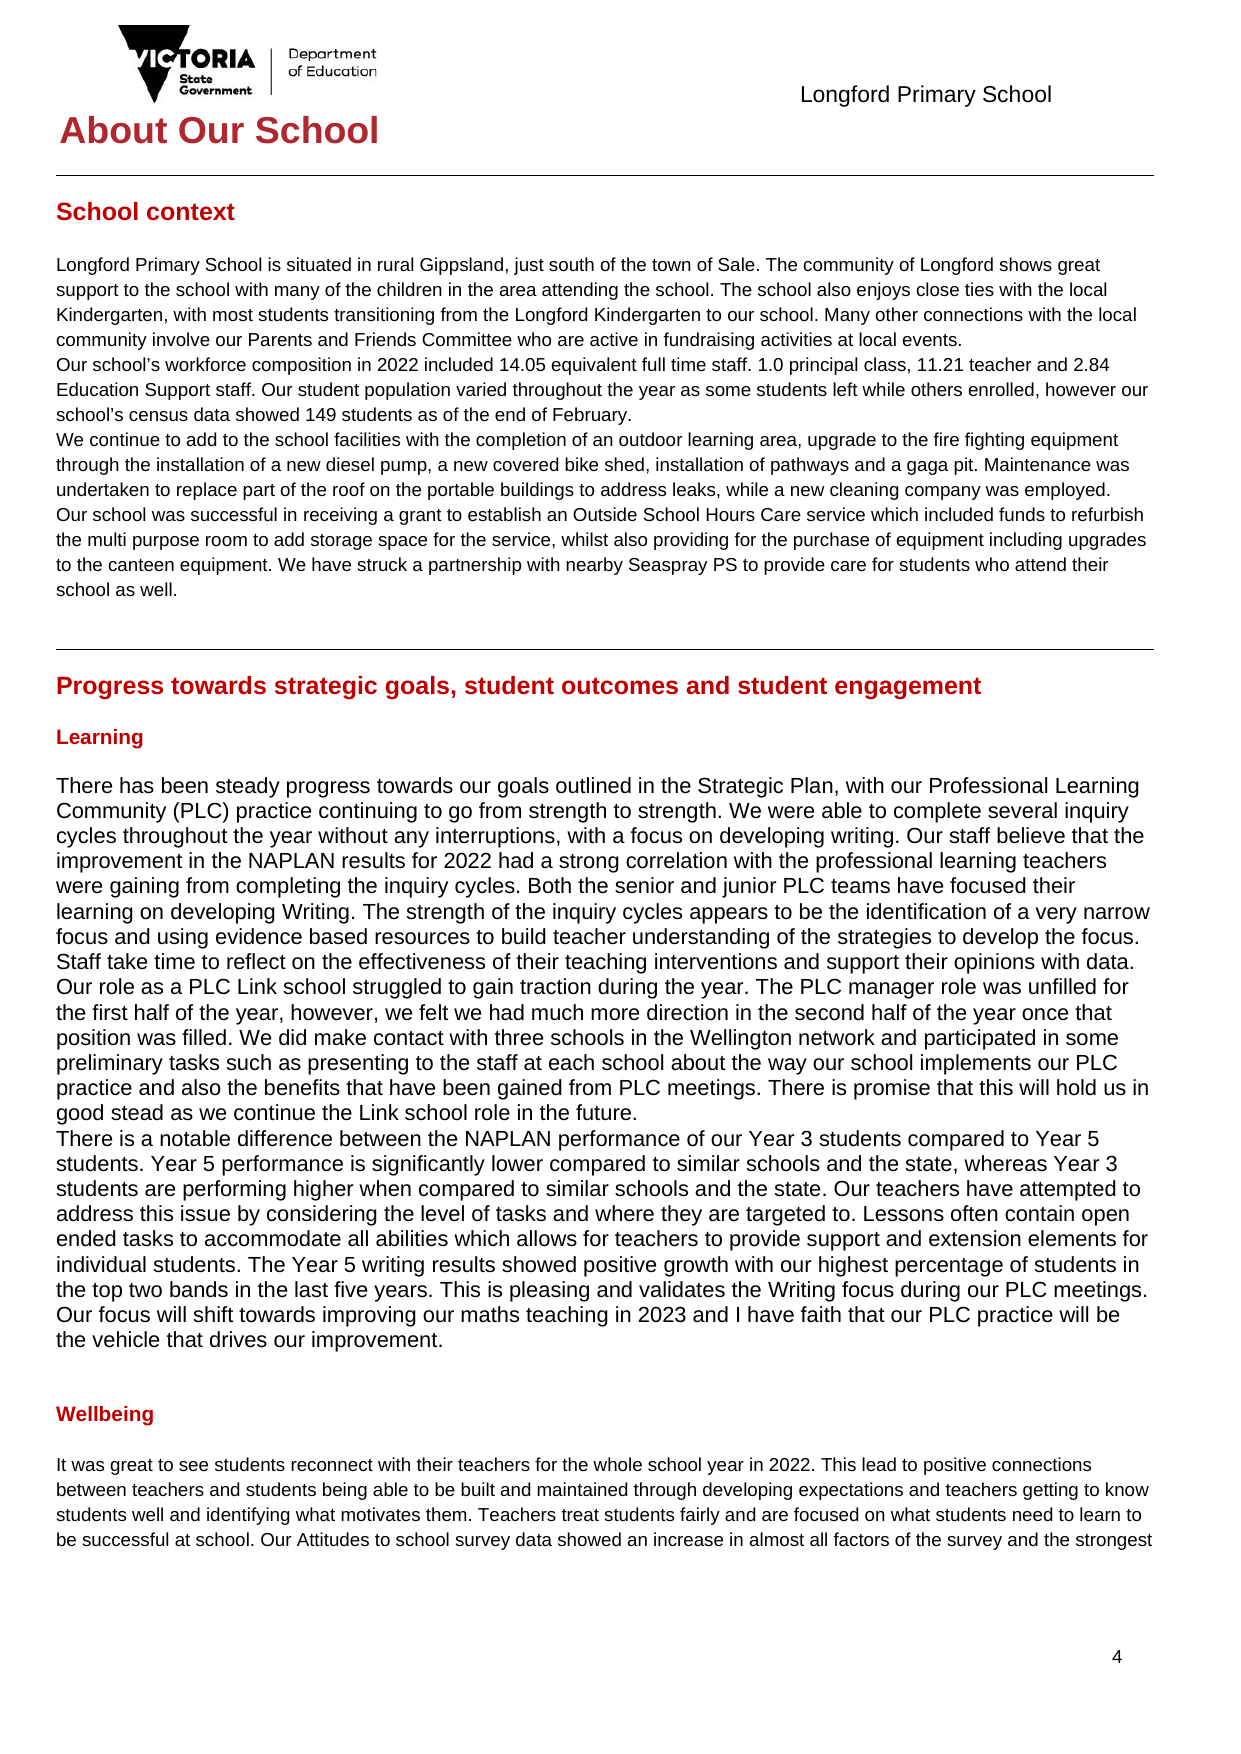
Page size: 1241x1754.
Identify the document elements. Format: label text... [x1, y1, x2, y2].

table_cell Progress towards strategic goals, student outcomes and student engagement [44, 637, 1166, 712]
table_cell There has been steady progress towards our goals outlined in the Strategic Plan, with our Professional Learning Community (PLC) practice continuing to go from strength to strength. We were able to complete several inquiry cycles throughout the year without any interruptions, with a focus on developing writing. Our staff believe that the improvement in the NAPLAN results for 2022 had a strong correlation with the professional learning teachers were gaining from completing the inquiry cycles. Both the senior and junior PLC teams have focused their learning on developing Writing. The strength of the inquiry cycles appears to be the identification of a very narrow focus and using evidence based resources to build teacher understanding of the strategies to develop the focus. Staff take time to reflect on the effectiveness of their teaching interventions and support their opinions with data. Our role as a PLC Link school struggled to gain traction during the year. The PLC manager role was unfilled for the first half of the year, however, we felt we had much more direction in the second half of the year once that position was filled. We did make contact with three schools in the Wellington network and participated in some preliminary tasks such as presenting to the staff at each school about the way our school implements our PLC practice and also the benefits that have been gained from PLC meetings. There is promise that this will hold us in good stead as we continue the Link school role in the future. There is a notable difference between the NAPLAN performance of our Year 3 students compared to Year 5 students. Year 5 performance is significantly lower compared to similar schools and the state, whereas Year 3 students are performing higher when compared to similar schools and the state. Our teachers have attempted to address this issue by considering the level of tasks and where they are targeted to. Lessons often contain open ended tasks to accommodate all abilities which allows for teachers to provide support and extension elements for individual students. The Year 5 writing results showed positive growth with our highest percentage of students in the top two bands in the last five years. This is pleasing and validates the Writing focus during our PLC meetings. Our focus will shift towards improving our maths teaching in 2023 and I have faith that our PLC practice will be the vehicle that drives our improvement. [44, 761, 1166, 1389]
text About Our School [59, 108, 1188, 151]
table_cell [44, 1438, 1166, 1562]
table_cell Learning [44, 712, 1166, 761]
table_header School context [44, 164, 1166, 238]
table_cell Longford Primary School is situated in rural Gippsland, just south of the town of Sale. The community of Longford shows great support to the school with many of the children in the area attending the school. The school also enjoys close ties with the local Kindergarten, with most students transitioning from the Longford Kindergarten to our school. Many other connections with the local community involve our Parents and Friends Committee who are active in fundraising activities at local events. Our school’s workforce composition in 2022 included 14.05 equivalent full time staff. 1.0 principal class, 11.21 teacher and 2.84 Education Support staff. Our student population varied throughout the year as some students left while others enrolled, however our school’s census data showed 149 students as of the end of February. We continue to add to the school facilities with the completion of an outdoor learning area, upgrade to the fire fighting equipment through the installation of a new diesel pump, a new covered bike shed, installation of pathways and a gaga pit. Maintenance was undertaken to replace part of the roof on the portable buildings to address leaks, while a new cleaning company was employed. Our school was successful in receiving a grant to establish an Outside School Hours Care service which included funds to refurbish the multi purpose room to add storage space for the service, whilst also providing for the purchase of equipment including upgrades to the canteen equipment. We have struck a partnership with nearby Seaspray PS to provide care for students who attend their school as well. [44, 238, 1166, 637]
table_cell Wellbeing [44, 1389, 1166, 1438]
picture [118, 25, 377, 103]
